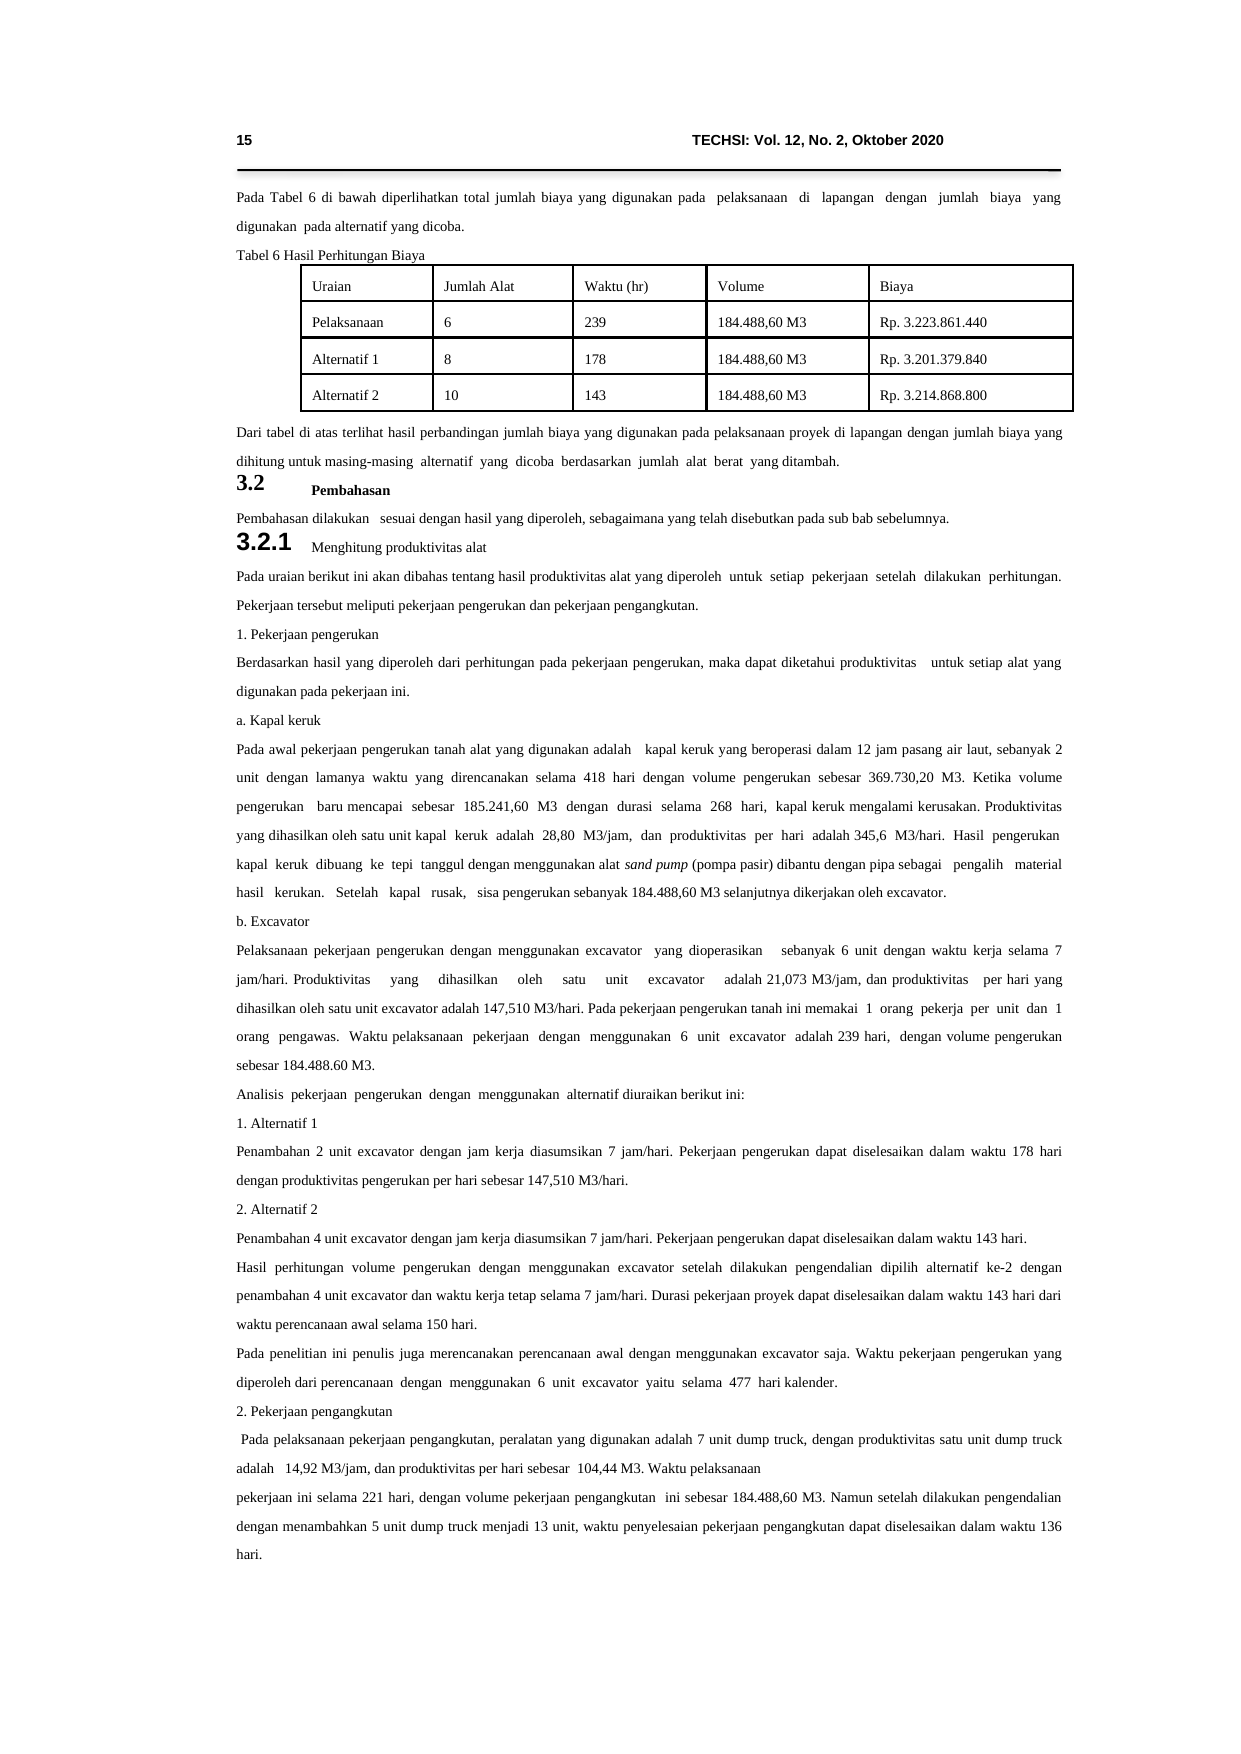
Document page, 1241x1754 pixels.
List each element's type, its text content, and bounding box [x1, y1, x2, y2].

table_header Jumlah Alat [434, 266, 572, 300]
text b. Excavator [236, 901, 1063, 930]
table_cell 8 [434, 339, 572, 373]
table_header Biaya [870, 266, 1072, 300]
text 1. Alternatif 1 [236, 1102, 1063, 1131]
table_header Volume [708, 266, 868, 300]
text Pembahasan dilakukan sesuai dengan hasil yang diperoleh, sebagaimana yang telah disebutkan pada sub bab sebelumnya. [236, 498, 1063, 527]
table_cell 10 [434, 375, 572, 409]
table_cell 178 [574, 339, 705, 373]
table_cell 184.488,60 M3 [708, 375, 868, 409]
text Pada awal pekerjaan pengerukan tanah alat yang digunakan adalah kapal keruk yang beroperasi dalam 12 jam pasang air laut, sebanyak 2 unit dengan lamanya waktu yang direncanakan selama 418 hari dengan volume pengerukan sebesar 369.730,20 M3. Ketika volume pengerukan baru mencapai sebesar 185.241,60 M3 dengan durasi selama 268 hari, kapal keruk mengalami kerusakan. Produktivitas yang dihasilkan oleh satu unit kapal keruk adalah 28,80 M3/jam, dan produktivitas per hari adalah 345,6 M3/hari. Hasil pengerukan kapal keruk dibuang ke tepi tanggul dengan menggunakan alat sand pump (pompa pasir) dibantu dengan pipa sebagai pengalih material hasil kerukan. Setelah kapal rusak, sisa pengerukan sebanyak 184.488,60 M3 selanjutnya dikerjakan oleh excavator. [236, 728, 1063, 901]
table_cell Rp. 3.223.861.440 [870, 302, 1072, 336]
table_cell 184.488,60 M3 [708, 302, 868, 336]
text Pada penelitian ini penulis juga merencanakan perencanaan awal dengan menggunakan excavator saja. Waktu pekerjaan pengerukan yang diperoleh dari perencanaan dengan menggunakan 6 unit excavator yaitu selama 477 hari kalender. [236, 1333, 1063, 1390]
text 2. Pekerjaan pengangkutan [236, 1390, 1063, 1419]
text Dari tabel di atas terlihat hasil perbandingan jumlah biaya yang digunakan pada pelaksanaan proyek di lapangan dengan jumlah biaya yang dihitung untuk masing-masing alternatif yang dicoba berdasarkan jumlah alat berat yang ditambah. [236, 412, 1063, 469]
table_cell Rp. 3.201.379.840 [870, 339, 1072, 373]
text Berdasarkan hasil yang diperoleh dari perhitungan pada pekerjaan pengerukan, maka dapat diketahui produktivitas untuk setiap alat yang digunakan pada pekerjaan ini. [236, 642, 1063, 700]
text 2. Alternatif 2 [236, 1189, 1063, 1218]
text Penambahan 4 unit excavator dengan jam kerja diasumsikan 7 jam/hari. Pekerjaan pengerukan dapat diselesaikan dalam waktu 143 hari. [236, 1218, 1063, 1246]
text a. Kapal keruk [236, 700, 1063, 728]
text Pada uraian berikut ini akan dibahas tentang hasil produktivitas alat yang diperoleh untuk setiap pekerjaan setelah dilakukan perhitungan. Pekerjaan tersebut meliputi pekerjaan pengerukan dan pekerjaan pengangkutan. [236, 556, 1063, 613]
table_cell Rp. 3.214.868.800 [870, 375, 1072, 409]
table_header Uraian [302, 266, 432, 300]
table_cell 143 [574, 375, 705, 409]
table_cell 6 [434, 302, 572, 336]
text Pada Tabel 6 di bawah diperlihatkan total jumlah biaya yang digunakan pada pelaksanaan di lapangan dengan jumlah biaya yang digunakan pada alternatif yang dicoba. [236, 177, 1063, 235]
text pekerjaan ini selama 221 hari, dengan volume pekerjaan pengangkutan ini sebesar 184.488,60 M3. Namun setelah dilakukan pengendalian dengan menambahkan 5 unit dump truck menjadi 13 unit, waktu penyelesaian pekerjaan pengangkutan dapat diselesaikan dalam waktu 136 hari. [236, 1477, 1063, 1563]
text Penambahan 2 unit excavator dengan jam kerja diasumsikan 7 jam/hari. Pekerjaan pengerukan dapat diselesaikan dalam waktu 178 hari dengan produktivitas pengerukan per hari sebesar 147,510 M3/hari. [236, 1131, 1063, 1189]
table_cell Alternatif 2 [302, 375, 432, 409]
text Tabel 6 Hasil Perhitungan Biaya [236, 235, 1063, 263]
table_cell Pelaksanaan [302, 302, 432, 336]
table_cell 239 [574, 302, 705, 336]
text Hasil perhitungan volume pengerukan dengan menggunakan excavator setelah dilakukan pengendalian dipilih alternatif ke-2 dengan penambahan 4 unit excavator dan waktu kerja tetap selama 7 jam/hari. Durasi pekerjaan proyek dapat diselesaikan dalam waktu 143 hari dari waktu perencanaan awal selama 150 hari. [236, 1246, 1063, 1333]
text Analisis pekerjaan pengerukan dengan menggunakan alternatif diuraikan berikut ini: [236, 1074, 1063, 1102]
text 1. Pekerjaan pengerukan [236, 613, 1063, 642]
table_cell Alternatif 1 [302, 339, 432, 373]
table_header Waktu (hr) [574, 266, 705, 300]
text Pelaksanaan pekerjaan pengerukan dengan menggunakan excavator yang dioperasikan sebanyak 6 unit dengan waktu kerja selama 7 jam/hari. Produktivitas yang dihasilkan oleh satu unit excavator adalah 21,073 M3/jam, dan produktivitas per hari yang dihasilkan oleh satu unit excavator adalah 147,510 M3/hari. Pada pekerjaan pengerukan tanah ini memakai 1 orang pekerja per unit dan 1 orang pengawas. Waktu pelaksanaan pekerjaan dengan menggunakan 6 unit excavator adalah 239 hari, dengan volume pengerukan sebesar 184.488.60 M3. [236, 930, 1063, 1074]
text Pada pelaksanaan pekerjaan pengangkutan, peralatan yang digunakan adalah 7 unit dump truck, dengan produktivitas satu unit dump truck adalah 14,92 M3/jam, dan produktivitas per hari sebesar 104,44 M3. Waktu pelaksanaan [236, 1419, 1063, 1477]
table_cell 184.488,60 M3 [708, 339, 868, 373]
